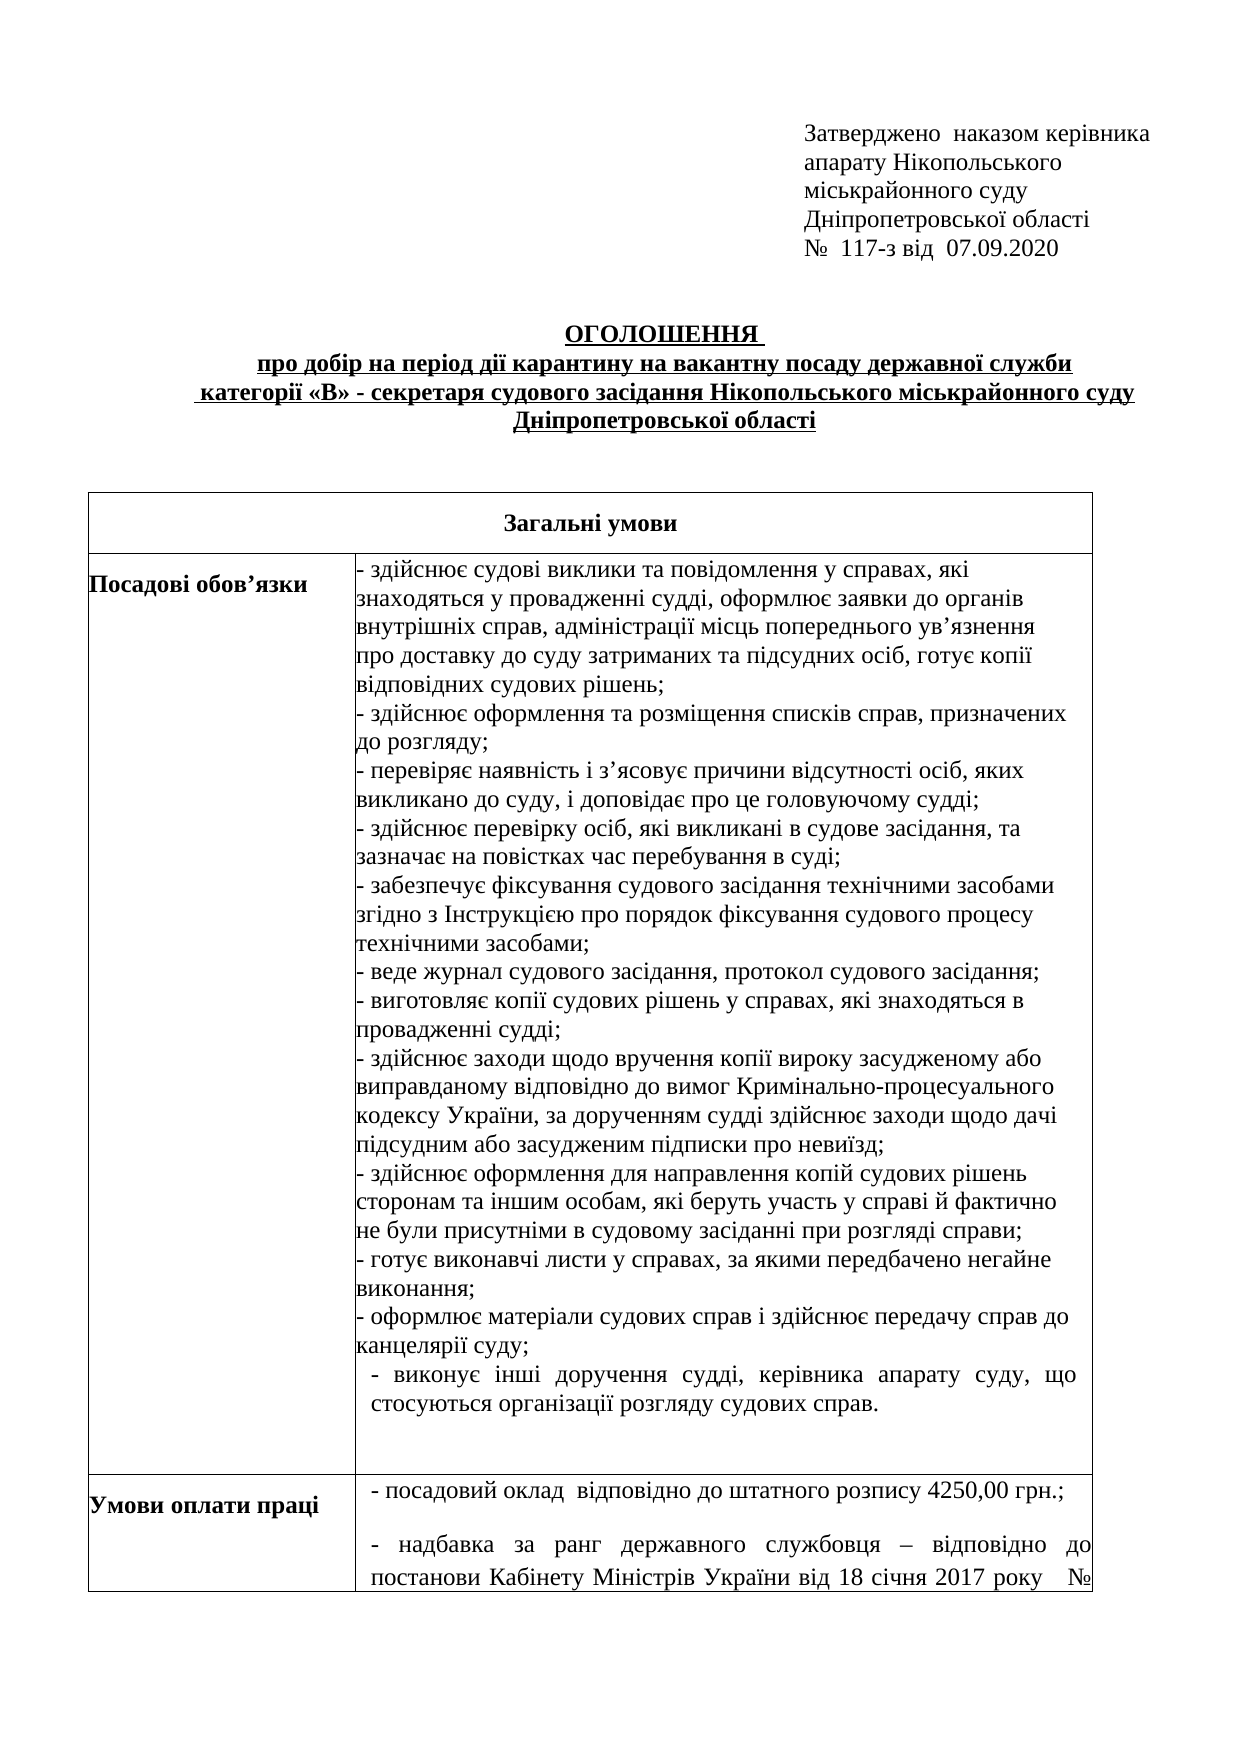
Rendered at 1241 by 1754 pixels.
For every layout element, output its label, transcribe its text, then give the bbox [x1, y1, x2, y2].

text Дніпропетровської області [804, 204, 1152, 233]
text категорії «В» - секретаря судового засідання Нікопольського міськрайонного суду Дніпропетровської області [177, 377, 1152, 434]
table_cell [356, 1475, 1092, 1591]
text міськрайонного суду [804, 176, 1152, 204]
table_cell - здійснює судові виклики та повідомлення у справах, які знаходяться у провадженні судді, оформлює заявки до органів внутрішніх справ, адміністрації місць попереднього ув’язнення про доставку до суду затриманих та підсудних осіб, готує копії відповідних судових рішень; - здійснює оформлення та розміщення списків справ, призначених до розгляду; - перевіряє наявність і з’ясовує причини відсутності осіб, яких викликано до суду, і доповідає про це головуючому судді; - здійснює перевірку осіб, які викликані в судове засідання, та зазначає на повістках час перебування в суді; - забезпечує фіксування судового засідання технічними засобами згідно з Інструкцією про порядок фіксування судового процесу технічними засобами; - веде журнал судового засідання, протокол судового засідання; - виготовляє копії судових рішень у справах, які знаходяться в провадженні судді; - здійснює заходи щодо вручення копії вироку засудженому або виправданому відповідно до вимог Кримінально-процесуального кодексу України, за дорученням судді здійснює заходи щодо дачі підсудним або засудженим підписки про невиїзд; - здійснює оформлення для направлення копій судових рішень сторонам та іншим особам, які беруть участь у справі й фактично не були присутніми в судовому засіданні при розгляді справи; - готує виконавчі листи у справах, за якими передбачено негайне виконання; - оформлює матеріали судових справ і здійснює передачу справ до канцелярії суду; - виконує інші доручення судді, керівника апарату суду, що стосуються організації розгляду судових справ. [356, 554, 1092, 1474]
table_header Загальні умови [89, 493, 1092, 553]
text № 117-з від 07.09.2020 [804, 233, 1152, 262]
table_cell Умови оплати праці [89, 1475, 355, 1591]
text Затверджено наказом керівника апарату Нікопольського [804, 118, 1152, 176]
table_cell Посадові обов’язки [89, 554, 355, 1474]
text ОГОЛОШЕННЯ про добір на період дії карантину на вакантну посаду державної служби [177, 319, 1152, 377]
